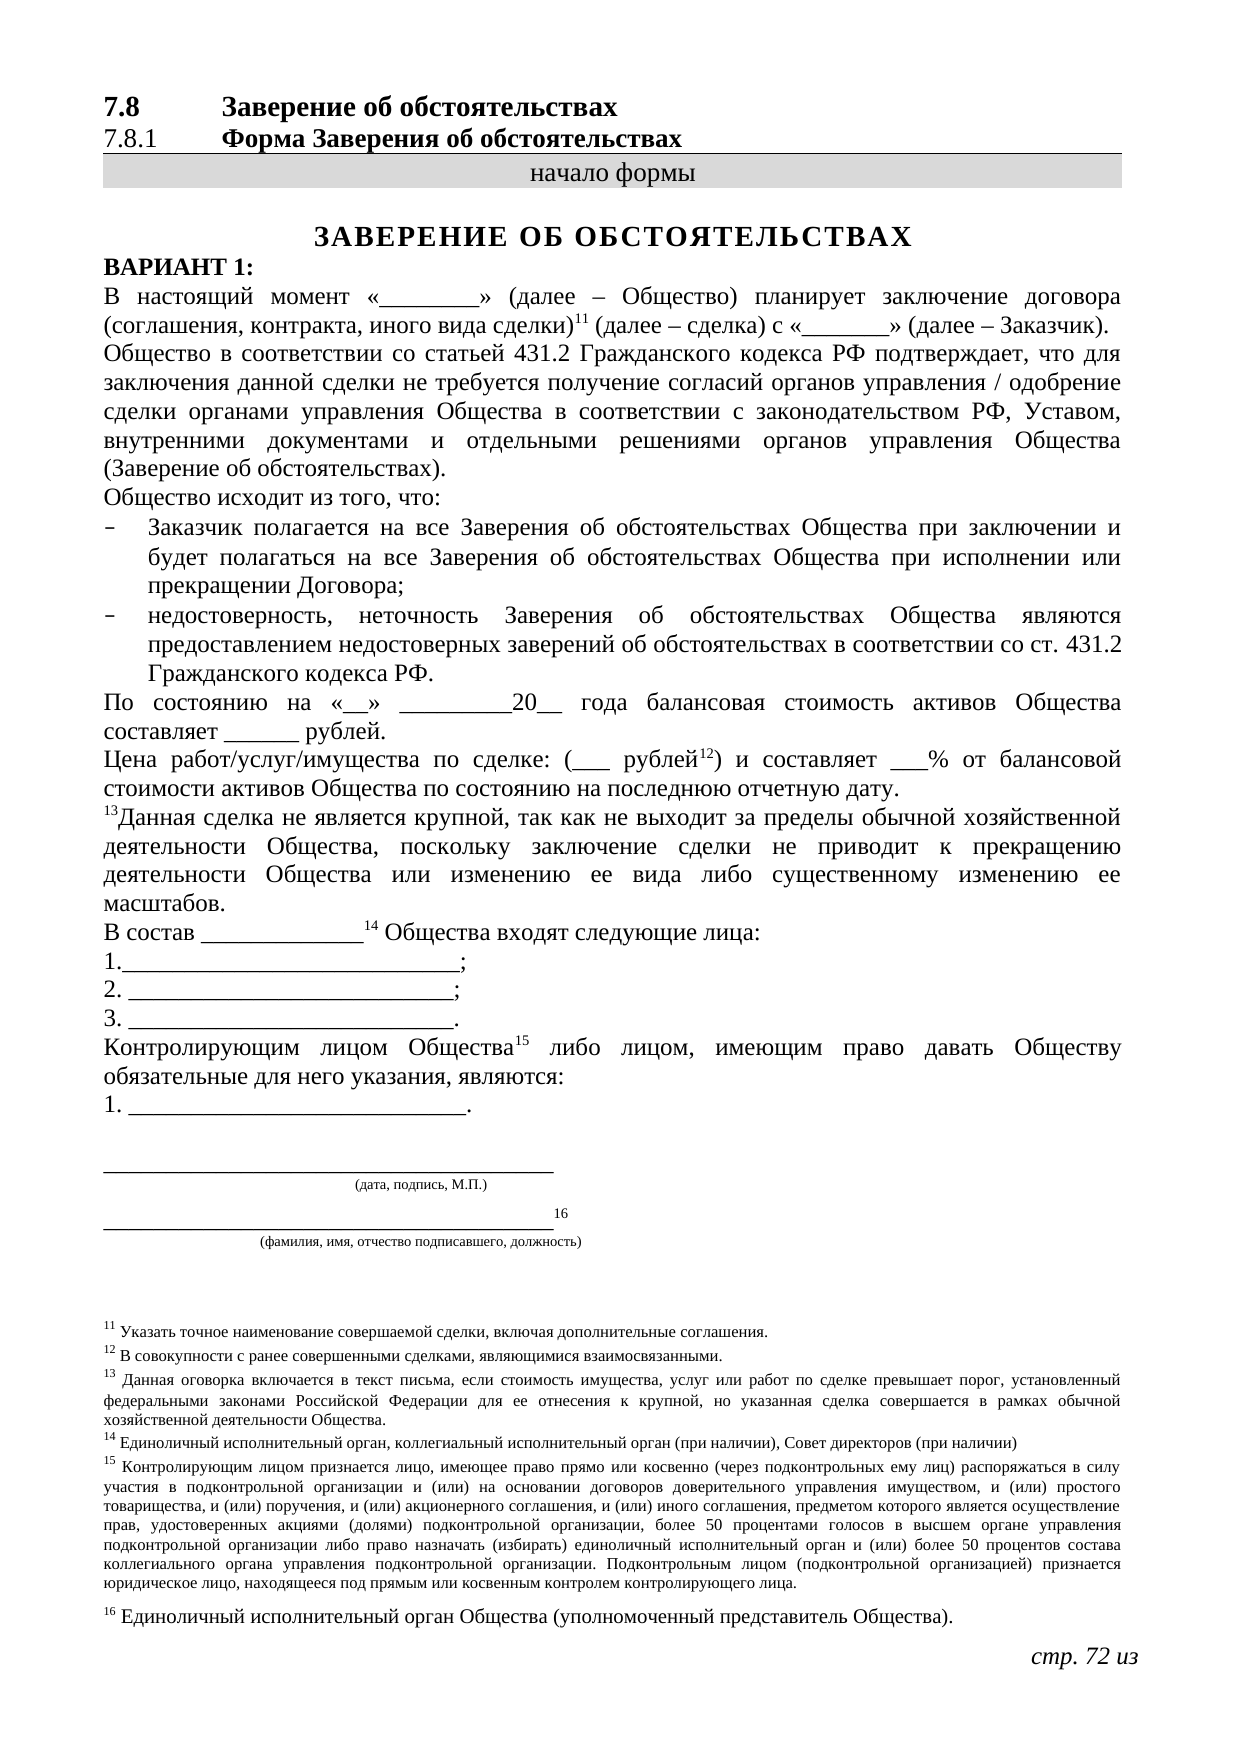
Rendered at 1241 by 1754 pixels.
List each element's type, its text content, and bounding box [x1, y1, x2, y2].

list Заказчик полагается на все Заверения об обстоятельствах Общества при заключении и будет полагаться на все Заверения об обстоятельствах Общества при исполнении или прекращении Договора; [103, 511, 1122, 599]
text 1.___________________________; [103, 946, 1122, 974]
text По состоянию на «__» _________20__ года балансовая стоимость активов Общества составляет ______ рублей. [103, 687, 1122, 744]
text Заверение об обстоятельствах [103, 219, 1122, 252]
text (фамилия, имя, отчество подписавшего, должность) [103, 1233, 738, 1262]
text Цена работ/услуг/имущества по сделке: (___ рублей) и составляет ___% от балансовой стоимости активов Общества по состоянию на последнюю отчетную дату. [103, 744, 1122, 802]
text В состав _____________ Общества входят следующие лица: [103, 917, 1122, 946]
list недостоверность, неточность Заверения об обстоятельствах Общества являются предоставлением недостоверных заверений об обстоятельствах в соответствии со ст. 431.2 Гражданского кодекса РФ. [103, 599, 1122, 687]
text ВАРИАНТ 1: [103, 252, 1122, 281]
text Общество исходит из того, что: [103, 482, 1122, 511]
text ____________________________________ [103, 1147, 1122, 1176]
list Форма Заверения об обстоятельствах [103, 122, 1122, 153]
text Контролирующим лицом Общества либо лицом, имеющим право давать Обществу обязательные для него указания, являются: [103, 1032, 1122, 1089]
text 1. ___________________________. [103, 1089, 1122, 1118]
text 2. __________________________; [103, 974, 1122, 1003]
text В настоящий момент «________» (далее – Общество) планирует заключение договора (соглашения, контракта, иного вида сделки) (далее – сделка) с «_______» (далее – Заказчик). [103, 281, 1122, 338]
text Общество в соответствии со статьей 431.2 Гражданского кодекса РФ подтверждает, что для заключения данной сделки не требуется получение согласий органов управления / одобрение сделки органами управления Общества в соответствии с законодательством РФ, Уставом, внутренними документами и отдельными решениями органов управления Общества (Заверение об обстоятельствах). [103, 338, 1122, 482]
text ____________________________________ [103, 1204, 1122, 1233]
text Данная сделка не является крупной, так как не выходит за пределы обычной хозяйственной деятельности Общества, поскольку заключение сделки не приводит к прекращению деятельности Общества или изменению ее вида либо существенному изменению ее масштабов. [103, 802, 1122, 917]
subtitle Заверение об обстоятельствах [103, 89, 1122, 122]
text начало формы [103, 154, 1122, 188]
text (дата, подпись, М.П.) [103, 1176, 738, 1204]
text 3. __________________________. [103, 1003, 1122, 1032]
